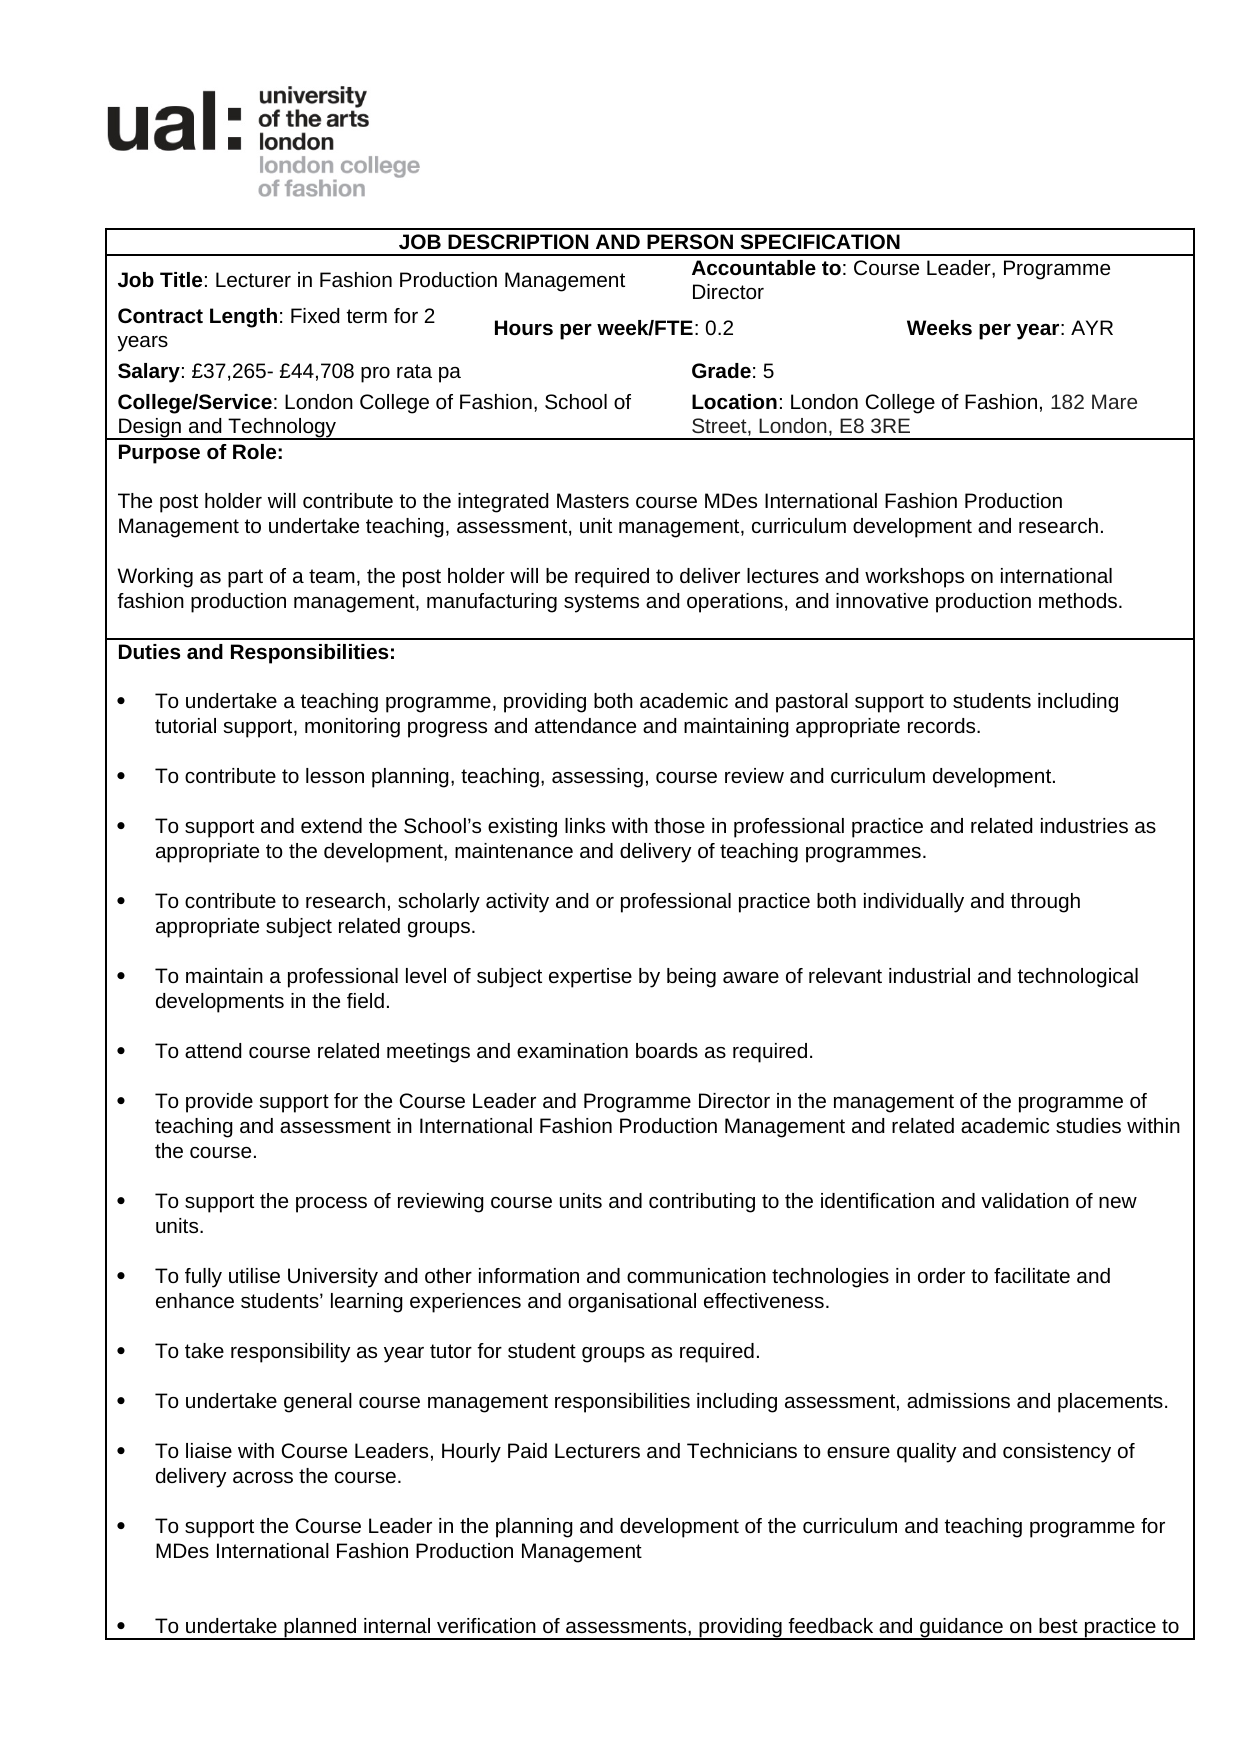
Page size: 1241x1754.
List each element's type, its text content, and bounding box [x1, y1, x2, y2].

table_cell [107, 640, 1193, 1638]
table_cell Contract Length: Fixed term for 2 years [107, 304, 482, 352]
table_cell Accountable to: Course Leader, Programme Director [680, 256, 1193, 304]
table_cell Hours per week/FTE: 0.2 [482, 304, 895, 352]
table_cell Purpose of Role: The post holder will contribute to the integrated Masters course MDes International Fashion Production Management to undertake teaching, assessment, unit management, curriculum development and research. Working as part of a team, the post holder will be required to deliver lectures and workshops on international fashion production management, manufacturing systems and operations, and innovative production methods. [107, 440, 1193, 638]
table_cell Grade: 5 [680, 352, 1193, 390]
table_cell College/Service: London College of Fashion, School of Design and Technology [107, 390, 680, 438]
table_cell Location: London College of Fashion, 182 Mare Street, London, E8 3RE [680, 390, 1193, 438]
picture [92, 79, 442, 201]
table_header JOB DESCRIPTION AND PERSON SPECIFICATION [107, 230, 1193, 254]
table_cell Salary: £37,265- £44,708 pro rata pa [107, 352, 680, 390]
table_cell Job Title: Lecturer in Fashion Production Management [107, 256, 680, 304]
table_cell Weeks per year: AYR [895, 304, 1193, 352]
